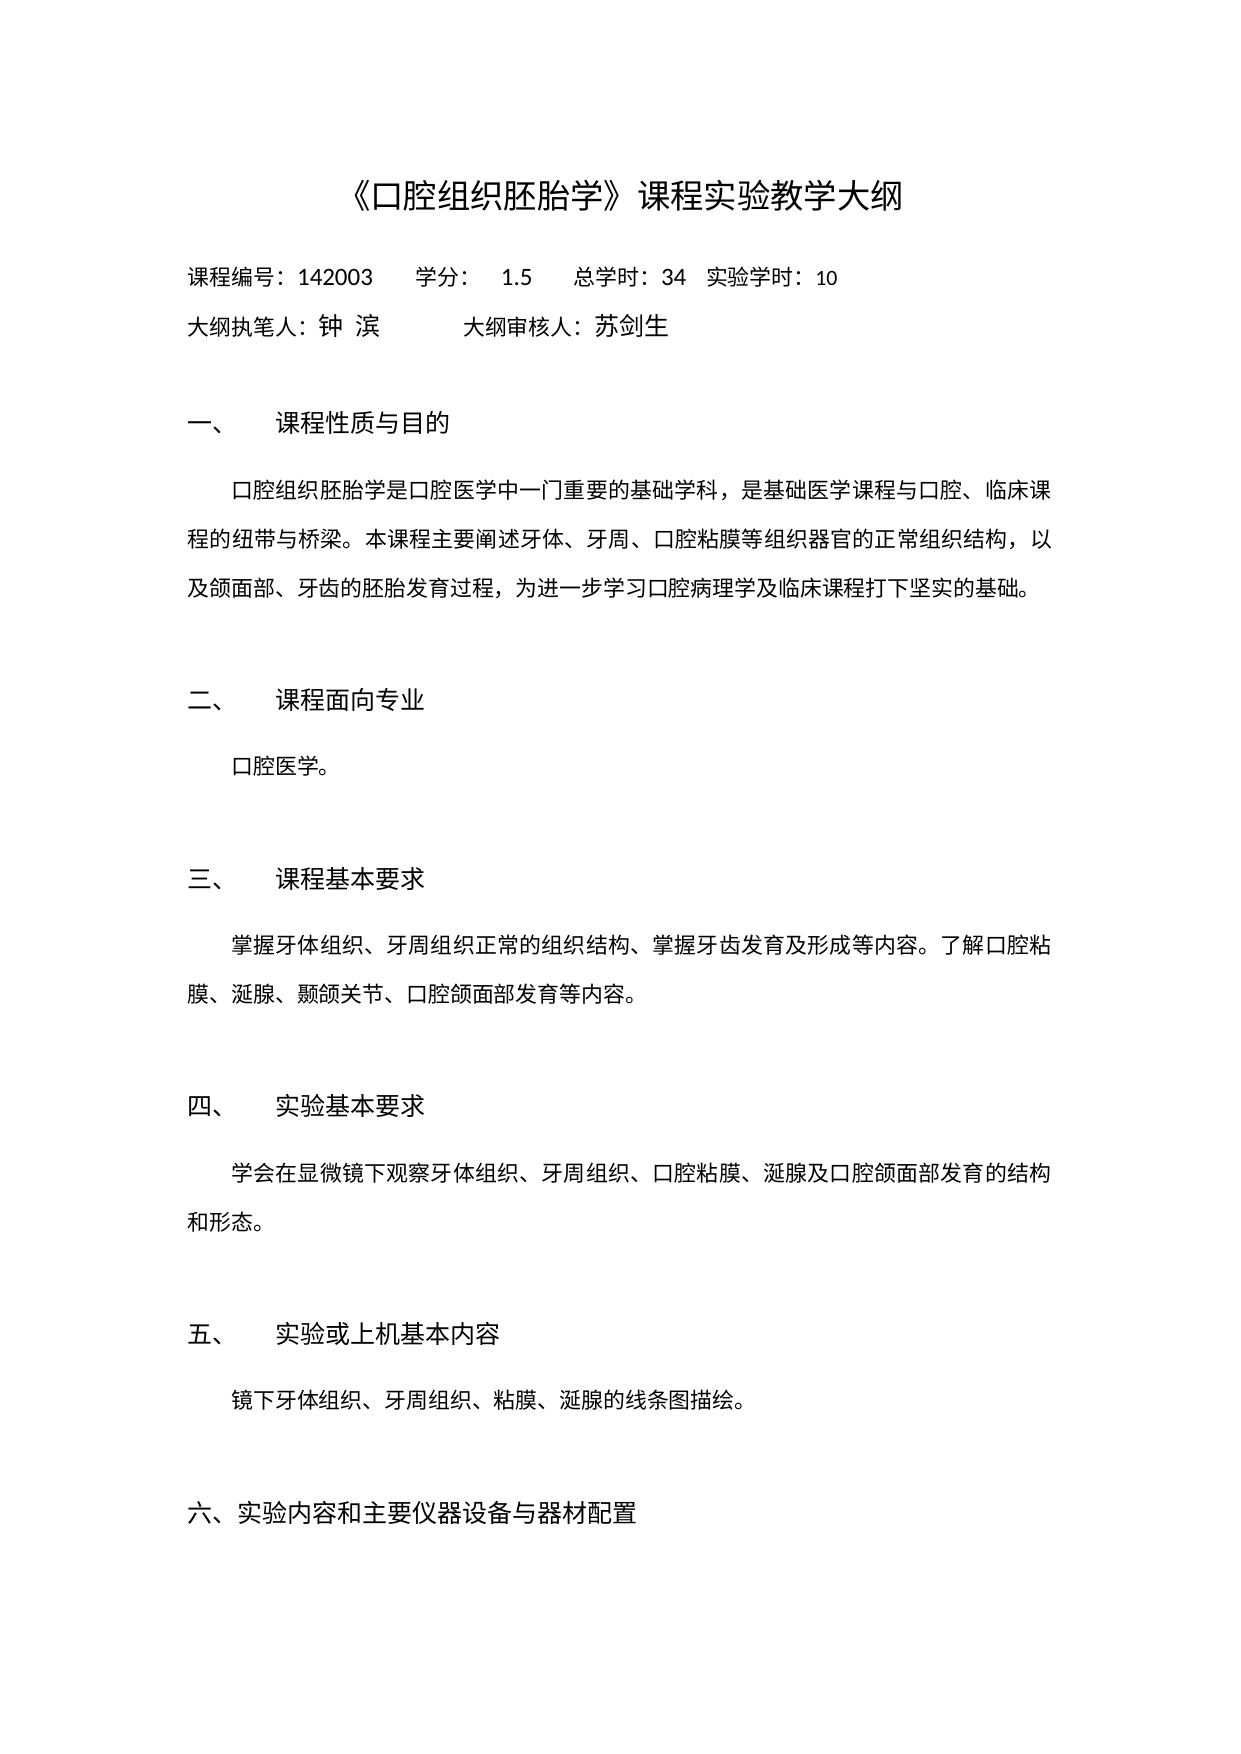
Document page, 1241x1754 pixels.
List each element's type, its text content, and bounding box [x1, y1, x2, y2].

list 课程基本要求 [187, 845, 1053, 910]
text 口腔医学。 [187, 749, 1053, 781]
text 口腔组织胚胎学是口腔医学中一门重要的基础学科，是基础医学课程与口腔、临床课程的纽带与桥梁。本课程主要阐述牙体、牙周、口腔粘膜等组织器官的正常组织结构，以及颌面部、牙齿的胚胎发育过程，为进一步学习口腔病理学及临床课程打下坚实的基础。 [187, 473, 1053, 603]
list 课程性质与目的 [187, 389, 1053, 454]
text 六、实验内容和主要仪器设备与器材配置 [187, 1479, 1053, 1544]
list 课程面向专业 [187, 666, 1053, 731]
text 掌握牙体组织、牙周组织正常的组织结构、掌握牙齿发育及形成等内容。了解口腔粘膜、涎腺、颞颌关节、口腔颌面部发育等内容。 [187, 928, 1053, 1009]
text 镜下牙体组织、牙周组织、粘膜、涎腺的线条图描绘。 [187, 1383, 1053, 1416]
text 《口腔组织胚胎学》课程实验教学大纲 [187, 162, 1053, 227]
text 课程编号：142003 学分： 1.5 总学时：34 实验学时：10 [187, 259, 1053, 292]
text 学会在显微镜下观察牙体组织、牙周组织、口腔粘膜、涎腺及口腔颌面部发育的结构和形态。 [187, 1155, 1053, 1237]
text 大纲执笔人：钟 滨 大纲审核人：苏剑生 [187, 292, 1053, 357]
list 实验基本要求 [187, 1072, 1053, 1137]
list 实验或上机基本内容 [187, 1300, 1053, 1365]
